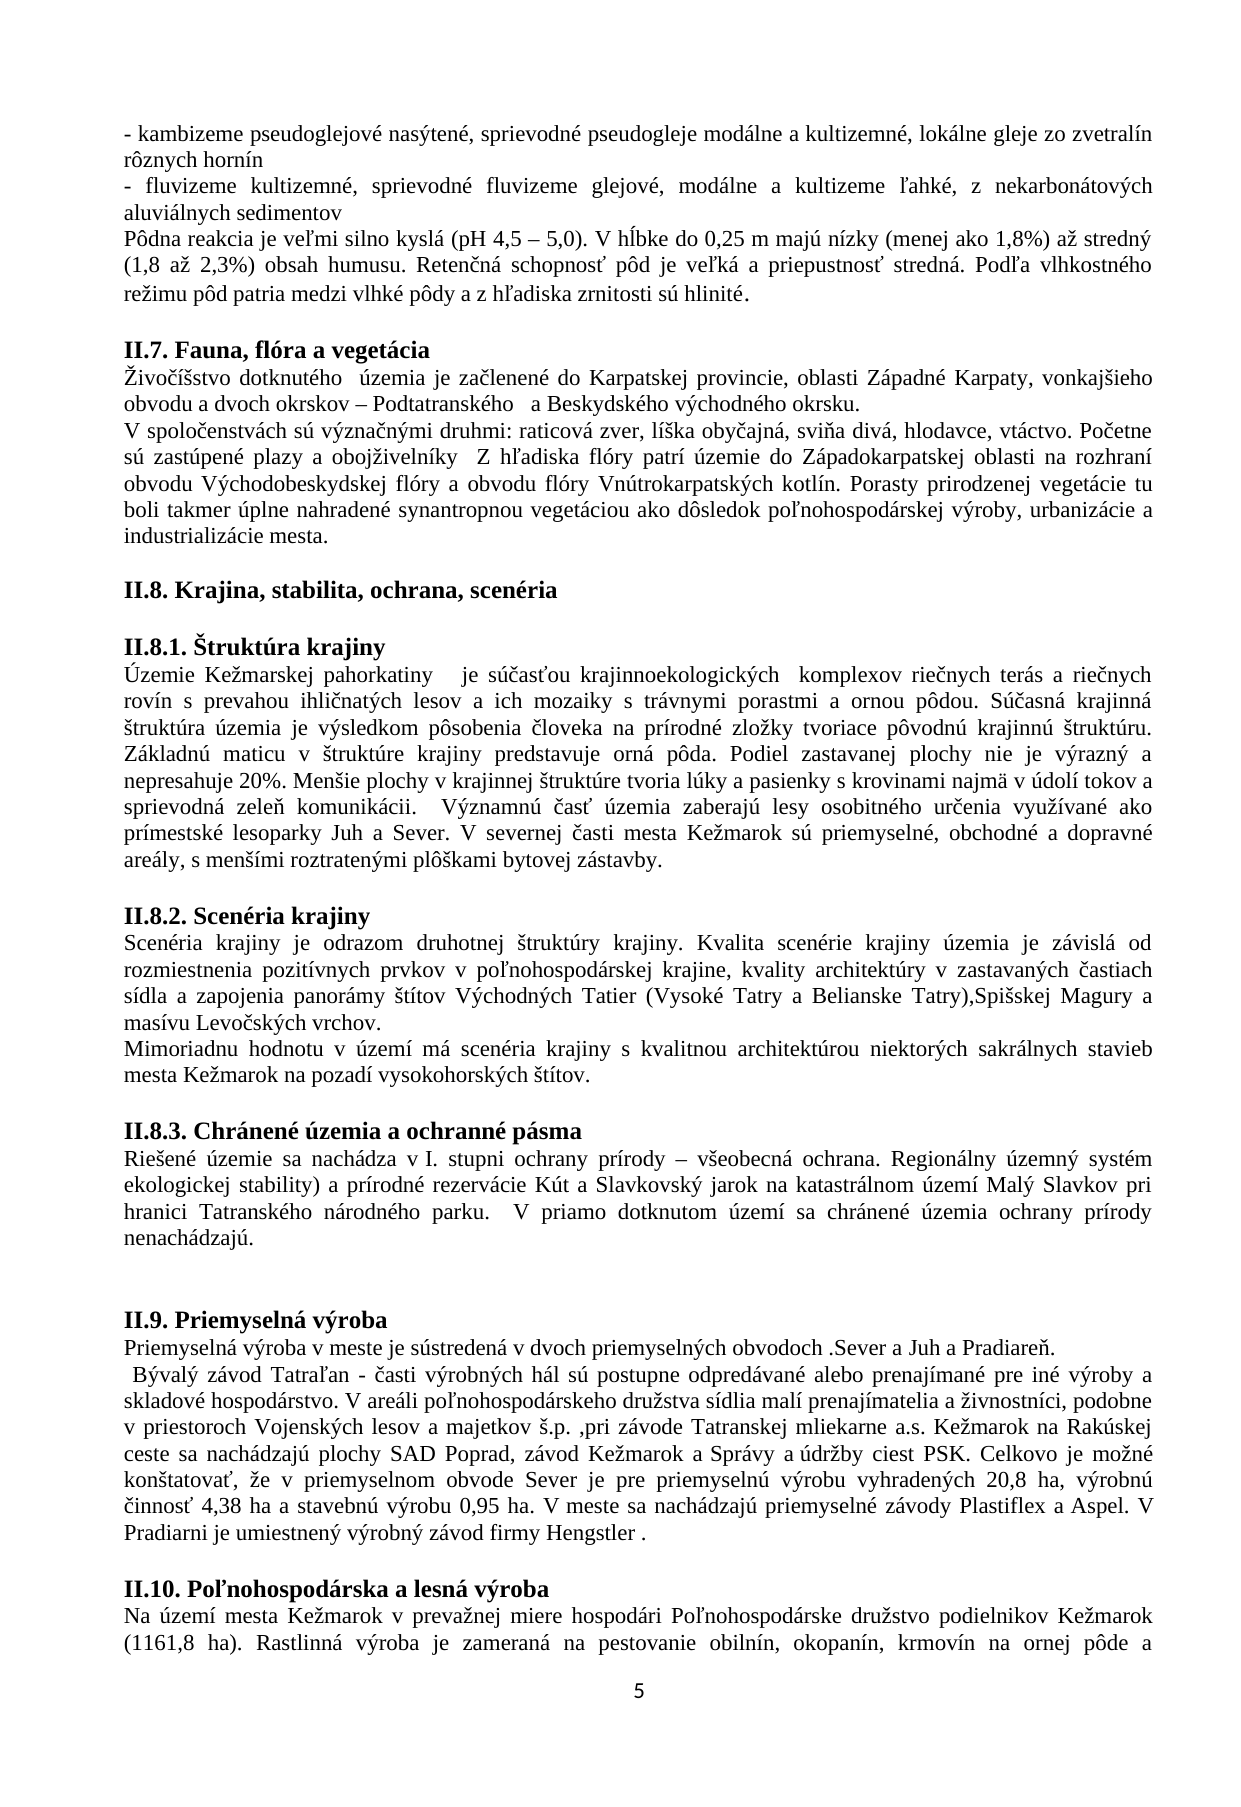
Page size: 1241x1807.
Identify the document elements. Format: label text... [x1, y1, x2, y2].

title II.7. Fauna, flóra a vegetácia [124, 335, 1154, 364]
title II.8.1. Štruktúra krajiny [124, 632, 1154, 661]
title Bývalý závod Tatraľan - časti výrobných hál sú postupne odpredávané alebo prenajímané pre iné výroby a skladové hospodárstvo. V areáli poľnohospodárskeho družstva sídlia malí prenajímatelia a živnostníci, podobne v priestoroch Vojenských lesov a majetkov š.p. ,pri závode Tatranskej mliekarne a.s. Kežmarok na Rakúskej ceste sa nachádzajú plochy SAD Poprad, závod Kežmarok a Správy a údržby ciest PSK. Celkovo je možné konštatovať, že v priemyselnom obvode Sever je pre priemyselnú výrobu vyhradených , výrobnú činnosť a stavebnú výrobu . V meste sa nachádzajú priemyselné závody Plastiflex a Aspel. V Pradiarni je umiestnený výrobný závod firmy Hengstler . [124, 1361, 1154, 1545]
title Živočíšstvo dotknutého územia je začlenené do Karpatskej provincie, oblasti Západné Karpaty, vonkajšieho obvodu a dvoch okrskov – Podtatranského a Beskydského východného okrsku. [124, 364, 1154, 417]
title II.8.3. Chránené územia a ochranné pásma [124, 1116, 1154, 1145]
title V spoločenstvách sú význačnými druhmi: raticová zver, líška obyčajná, sviňa divá, hlodavce, vtáctvo. Početne sú zastúpené plazy a obojživelníky Z hľadiska flóry patrí územie do Západokarpatskej oblasti na rozhraní obvodu Východobeskydskej flóry a obvodu flóry Vnútrokarpatských kotlín. Porasty prirodzenej vegetácie tu boli takmer úplne nahradené synantropnou vegetáciou ako dôsledok poľnohospodárskej výroby, urbanizácie a industrializácie mesta. [124, 417, 1154, 549]
title Pôdna reakcia je veľmi silno kyslá (pH 4,5 – 5,0). V hĺbke do majú nízky (menej ako 1,8%) až stredný (1,8 až 2,3%) obsah humusu. Retenčná schopnosť pôd je veľká a priepustnosť stredná. Podľa vlhkostného režimu pôd patria medzi vlhké pôdy a z hľadiska zrnitosti sú hlinité. [124, 225, 1154, 307]
title II.8. Krajina, stabilita, ochrana, scenéria [124, 575, 1154, 604]
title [124, 1603, 1154, 1655]
title - fluvizeme kultizemné, sprievodné fluvizeme glejové, modálne a kultizeme ľahké, z nekarbonátových aluviálnych sedimentov [124, 172, 1154, 225]
title II.10. Poľnohospodárska a lesná výroba [124, 1574, 1154, 1603]
title - kambizeme pseudoglejové nasýtené, sprievodné pseudogleje modálne a kultizemné, lokálne gleje zo zvetralín rôznych hornín [124, 120, 1154, 172]
title Riešené územie sa nachádza v I. stupni ochrany prírody – všeobecná ochrana. Regionálny územný systém ekologickej stability) a prírodné rezervácie Kút a Slavkovský jarok na katastrálnom území Malý Slavkov pri hranici Tatranského národného parku. V priamo dotknutom území sa chránené územia ochrany prírody nenachádzajú. [124, 1145, 1154, 1250]
title Scenéria krajiny je odrazom druhotnej štruktúry krajiny. Kvalita scenérie krajiny územia je závislá od rozmiestnenia pozitívnych prvkov v poľnohospodárskej krajine, kvality architektúry v zastavaných častiach sídla a zapojenia panorámy štítov Východných Tatier (Vysoké Tatry a Belianske Tatry),Spišskej Magury a masívu Levočských vrchov. [124, 929, 1154, 1035]
title Mimoriadnu hodnotu v území má scenéria krajiny s kvalitnou architektúrou niektorých sakrálnych stavieb mesta Kežmarok na pozadí vysokohorských štítov. [124, 1035, 1154, 1088]
title Priemyselná výroba v meste je sústredená v dvoch priemyselných obvodoch .Sever a Juh a Pradiareň. [124, 1334, 1154, 1361]
title II.9. Priemyselná výroba [124, 1306, 1154, 1334]
title II.8.2. Scenéria krajiny [124, 901, 1154, 929]
title Územie Kežmarskej pahorkatiny je súčasťou krajinnoekologických komplexov riečnych terás a riečnych rovín s prevahou ihličnatých lesov a ich mozaiky s trávnymi porastmi a ornou pôdou. Súčasná krajinná štruktúra územia je výsledkom pôsobenia človeka na prírodné zložky tvoriace pôvodnú krajinnú štruktúru. Základnú maticu v štruktúre krajiny predstavuje orná pôda. Podiel zastavanej plochy nie je výrazný a nepresahuje 20%. Menšie plochy v krajinnej štruktúre tvoria lúky a pasienky s krovinami najmä v údolí tokov a sprievodná zeleň komunikácii. Významnú časť územia zaberajú lesy osobitného určenia využívané ako prímestské lesoparky Juh a Sever. V severnej časti mesta Kežmarok sú priemyselné, obchodné a dopravné areály, s menšími roztratenými plôškami bytovej zástavby. [124, 661, 1154, 872]
